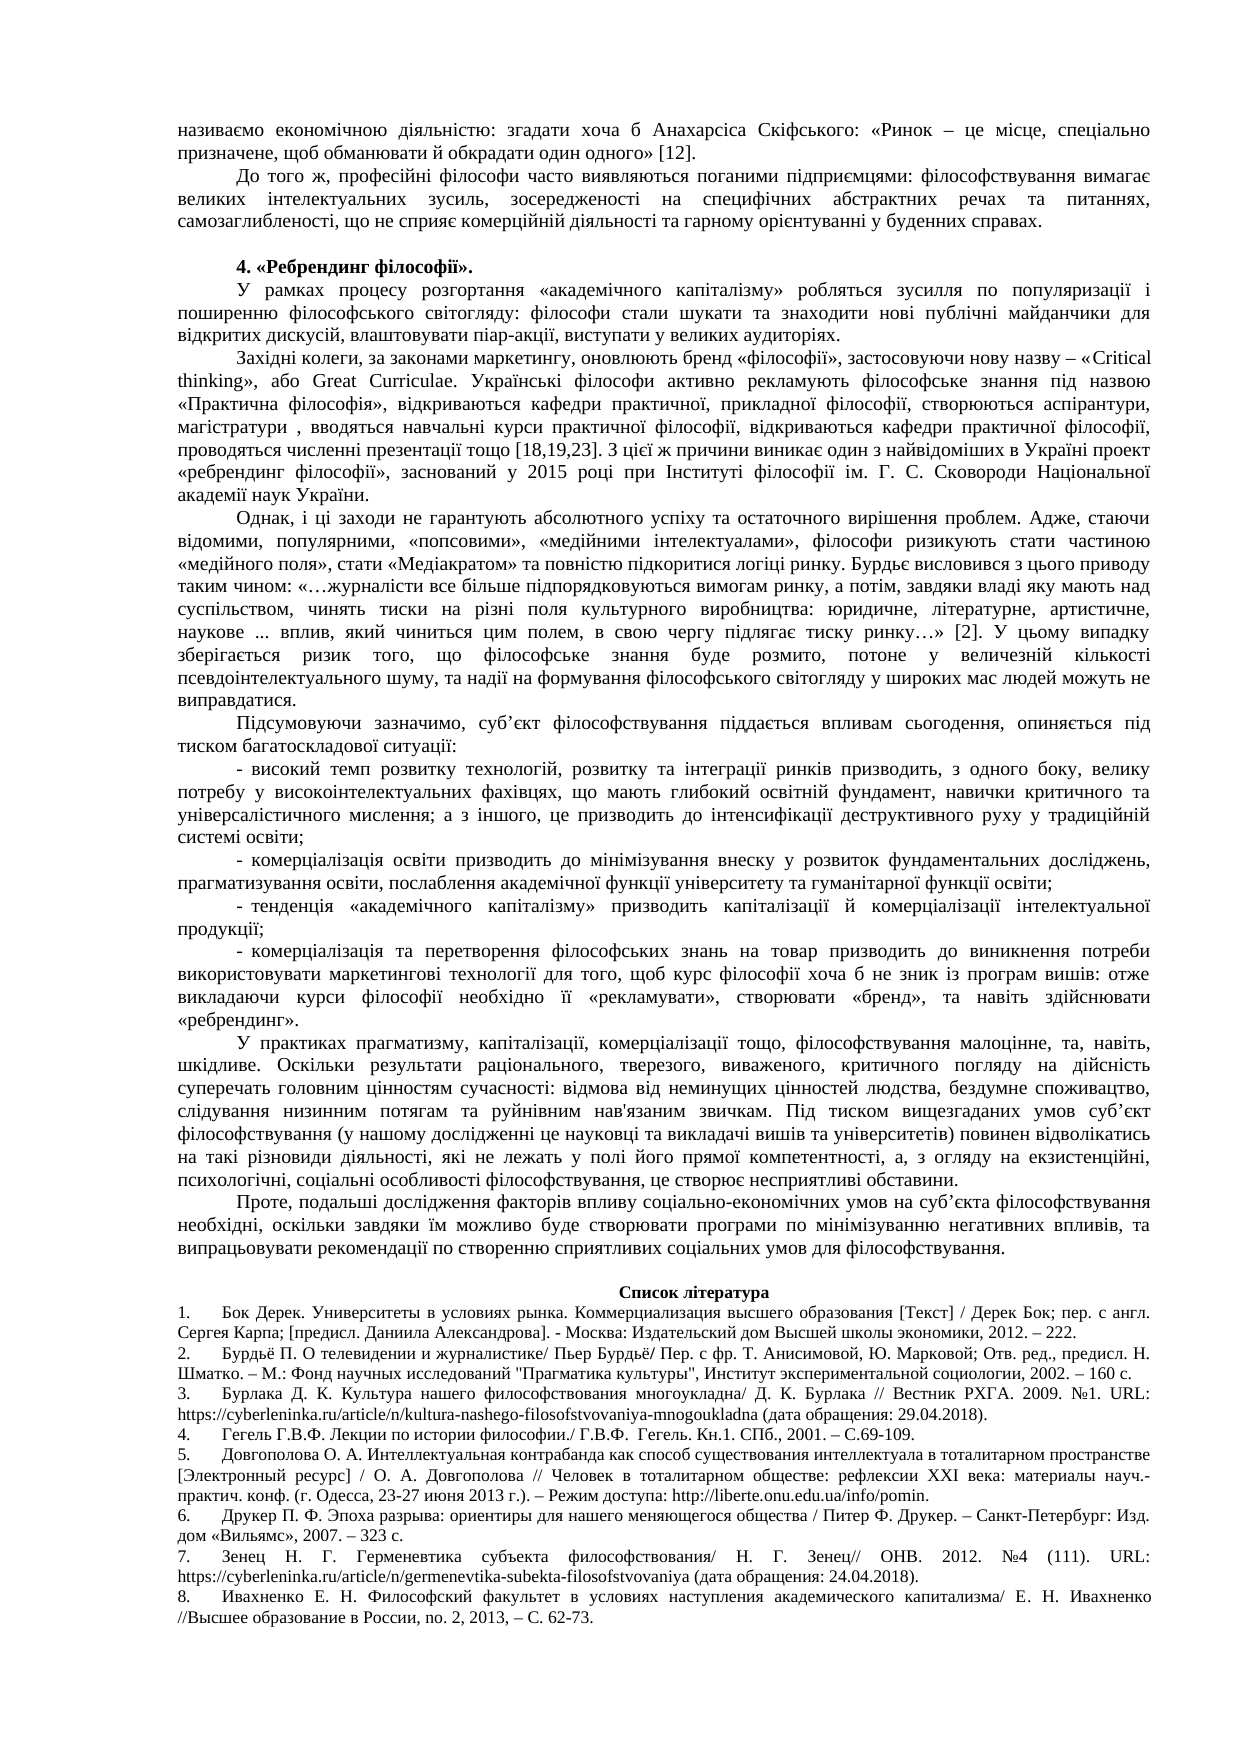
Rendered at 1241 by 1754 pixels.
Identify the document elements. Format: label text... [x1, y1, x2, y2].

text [177, 118, 1152, 164]
text Проте, подальші дослідження факторів впливу соціально-економічних умов на суб’єкта філософствування необхідні, оскільки завдяки їм можливо буде створювати програми по мінімізуванню негативних впливів, та випрацьовувати рекомендації по створенню сприятливих соціальних умов для філософствування. [177, 1190, 1152, 1259]
text Однак, і ці заходи не гарантують абсолютного успіху та остаточного вирішення проблем. Адже, стаючи відомими, популярними, «попсовими», «медійними інтелектуалами», філософи ризикують стати частиною «медійного поля», стати «Медіакратом» та повністю підкоритися логіці ринку. Бурдьє висловився з цього приводу таким чином: «…журналісти все більше підпорядковуються вимогам ринку, а потім, завдяки владі яку мають над суспільством, чинять тиски на різні поля культурного виробництва: юридичне, літературне, артистичне, наукове ... вплив, який чиниться цим полем, в свою чергу підлягає тиску ринку…» [2]. У цьому випадку зберігається ризик того, що філософське знання буде розмито, потоне у величезній кількості псевдоінтелектуального шуму, та надії на формування філософського світогляду у широких мас людей можуть не виправдатися. [177, 506, 1152, 711]
list тенденція «академічного капіталізму» призводить капіталізації й комерціалізації інтелектуальної продукції; [177, 894, 1152, 939]
list Ивахненко Е. Н. Философский факультет в условиях наступления академического капитализма/ Е. Н. Ивахненко //Высшее образование в России, no. 2, 2013, – С. 62-73. [177, 1586, 1152, 1627]
text Західні колеги, за законами маркетингу, оновлюють бренд «філософії», застосовуючи нову назву – «Critical thinking», або Great Curriculae. Українські філософи активно рекламують філософське знання під назвою «Практична філософія», відкриваються кафедри практичної, прикладної філософії, створюються аспірантури, магістратури , вводяться навчальні курси практичної філософії, відкриваються кафедри практичної філософії, проводяться численні презентації тощо [18,19,23]. З цієї ж причини виникає один з найвідоміших в Україні проект «ребрендинг філософії», заснований у 2015 році при Інституті філософії ім. Г. С. Сковороди Національної академії наук України. [177, 346, 1152, 506]
list Бурлака Д. К. Культура нашего философствования многоукладна/ Д. К. Бурлака // Вестник РХГА. 2009. №1. URL: https://cyberleninka.ru/article/n/kultura-nashego-filosofstvovaniya-mnogoukladna (дата обращения: 29.04.2018). [177, 1383, 1152, 1424]
list Довгополова О. А. Интеллектуальная контрабанда как способ существования интеллектуала в тоталитарном пространстве [Электронный ресурс] / О. А. Довгополова // Человек в тоталитарном обществе: рефлексии ХХI века: материалы науч.- практич. конф. (г. Одесса, 23-27 июня 2013 г.). – Режим доступа: http://liberte.onu.edu.ua/info/pomin. [177, 1444, 1152, 1505]
text Підсумовуючи зазначимо, суб’єкт філософствування піддається впливам сьогодення, опиняється під тиском багатоскладової ситуації: [177, 711, 1152, 757]
text До того ж, професійні філософи часто виявляються поганими підприємцями: філософствування вимагає великих інтелектуальних зусиль, зосередженості на специфічних абстрактних речах та питаннях, самозаглибленості, що не сприяє комерційній діяльності та гарному орієнтуванні у буденних справах. [177, 164, 1152, 232]
list Друкер П. Ф. Эпоха разрыва: ориентиры для нашего меняющегося общества / Питер Ф. Друкер. – Санкт-Петербург: Изд. дом «Вильямс», 2007. – 323 с. [177, 1505, 1152, 1546]
text 4. «Ребрендинг філософії». [177, 255, 1152, 278]
list комерціалізація освіти призводить до мінімізування внеску у розвиток фундаментальних досліджень, прагматизування освіти, послаблення академічної функції університету та гуманітарної функції освіти; [177, 848, 1152, 894]
list Гегель Г.В.Ф. Лекции по истории философии./ Г.В.Ф. Гегель. Кн.1. СПб., 2001. – С.69-109. [177, 1424, 1152, 1444]
text Список література [177, 1282, 1152, 1302]
text У практиках прагматизму, капіталізації, комерціалізації тощо, філософствування малоцінне, та, навіть, шкідливе. Оскільки результати раціонального, тверезого, виваженого, критичного погляду на дійсність суперечать головним цінностям сучасності: відмова від неминущих цінностей людства, бездумне споживацтво, слідування низинним потягам та руйнівним нав'язаним звичкам. Під тиском вищезгаданих умов суб’єкт філософствування (у нашому дослідженні це науковці та викладачі вишів та університетів) повинен відволікатись на такі різновиди діяльності, які не лежать у полі його прямої компетентності, а, з огляду на екзистенційні, психологічні, соціальні особливості філософствування, це створює несприятливі обставини. [177, 1031, 1152, 1190]
list Бок Дерек. Университеты в условиях рынка. Коммерциализация высшего образования [Текст] / Дерек Бок; пер. с англ. Сергея Карпа; [предисл. Даниила Александрова]. - Москва: Издательский дом Высшей школы экономики, 2012. – 222. [177, 1302, 1152, 1342]
list Зенец Н. Г. Герменевтика субъекта философствования/ Н. Г. Зенец// ОНВ. 2012. №4 (111). URL: https://cyberleninka.ru/article/n/germenevtika-subekta-filosofstvovaniya (дата обращения: 24.04.2018). [177, 1546, 1152, 1586]
list високий темп розвитку технологій, розвитку та інтеграції ринків призводить, з одного боку, велику потребу у високоінтелектуальних фахівцях, що мають глибокий освітній фундамент, навички критичного та універсалістичного мислення; а з іншого, це призводить до інтенсифікації деструктивного руху у традиційній системі освіти; [177, 757, 1152, 848]
list Бурдьё П. О телевидении и журналистике/ Пьер Бурдьё/ Пер. с фр. Т. Анисимовой, Ю. Марковой; Отв. ред., предисл. Н. Шматко. – М.: Фонд научных исследований "Прагматика культуры", Институт экспериментальной социологии, 2002. – 160 с. [177, 1342, 1152, 1383]
list комерціалізація та перетворення філософських знань на товар призводить до виникнення потреби використовувати маркетингові технології для того, щоб курс філософії хоча б не зник із програм вишів: отже викладаючи курси філософії необхідно її «рекламувати», створювати «бренд», та навіть здійснювати «ребрендинг». [177, 939, 1152, 1031]
text У рамках процесу розгортання «академічного капіталізму» робляться зусилля по популяризації і поширенню філософського світогляду: філософи стали шукати та знаходити нові публічні майданчики для відкритих дискусій, влаштовувати піар-акції, виступати у великих аудиторіях. [177, 278, 1152, 346]
